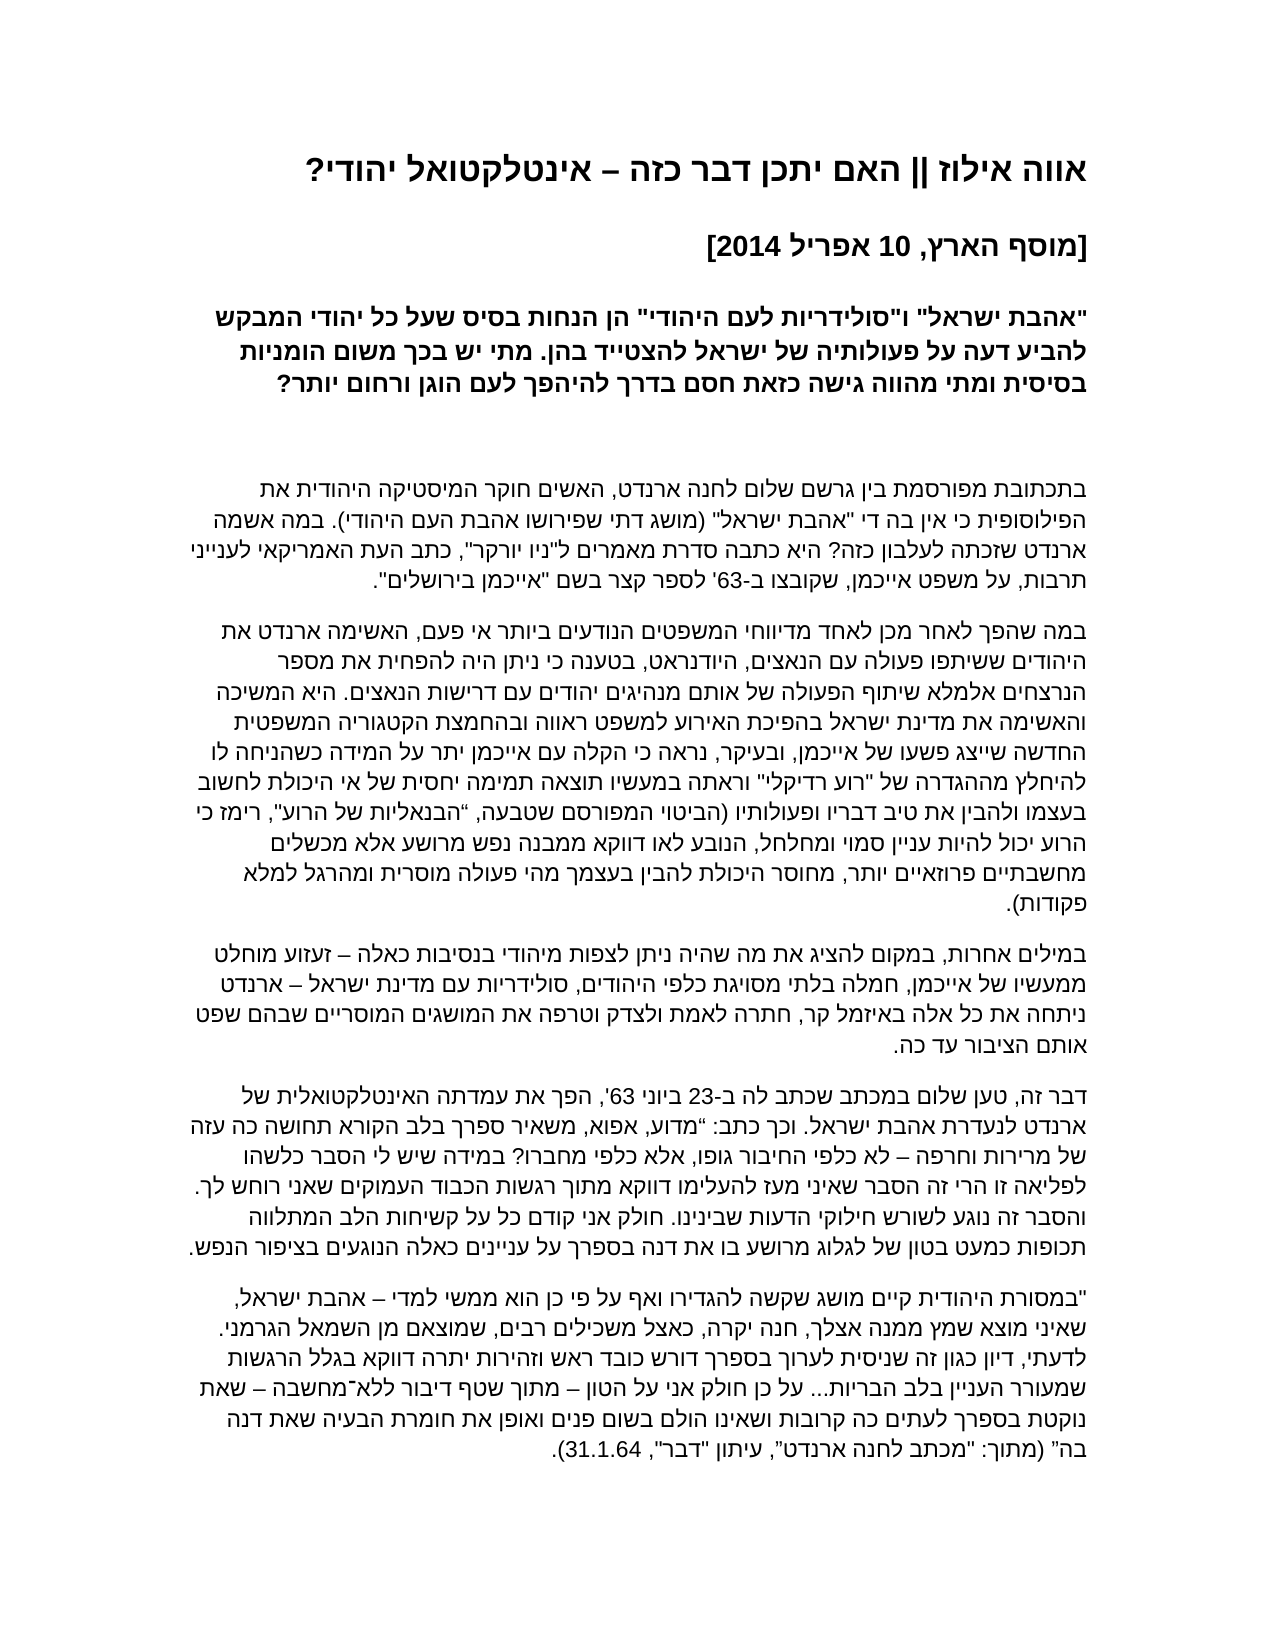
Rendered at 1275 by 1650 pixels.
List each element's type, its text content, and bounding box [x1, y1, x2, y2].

text [מוסף הארץ, 10 אפריל 2014] [187, 229, 1087, 263]
text במילים אחרות, במקום להציג את מה שהיה ניתן לצפות מיהודי בנסיבות כאלה – זעזוע מוחלט ממעשיו של אייכמן, חמלה בלתי מסויגת כלפי היהודים, סולידריות עם מדינת ישראל – ארנדט ניתחה את כל אלה באיזמל קר, חתרה לאמת ולצדק וטרפה את המושגים המוסריים שבהם שפט אותם הציבור עד כה. [187, 941, 1087, 1058]
text "במסורת היהודית קיים מושג שקשה להגדירו ואף על פי כן הוא ממשי למדי – אהבת ישראל, שאיני מוצא שמץ ממנה אצלך, חנה יקרה, כאצל משכילים רבים, שמוצאם מן השמאל הגרמני. לדעתי, דיון כגון זה שניסית לערוך בספרך דורש כובד ראש וזהירות יתרה דווקא בגלל הרגשות שמעורר העניין בלב הבריות... על כן חולק אני על הטון – מתוך שטף דיבור ללא־מחשבה – שאת נוקטת בספרך לעתים כה קרובות ושאינו הולם בשום פנים ואופן את חומרת הבעיה שאת דנה בה” (מתוך: "מכתב לחנה ארנדט”, עיתון "דבר", 31.1.64). [187, 1285, 1087, 1462]
text דבר זה, טען שלום במכתב שכתב לה ב-23 ביוני 63', הפך את עמדתה האינטלקטואלית של ארנדט לנעדרת אהבת ישראל. וכך כתב: “מדוע, אפוא, משאיר ספרך בלב הקורא תחושה כה עזה של מרירות וחרפה – לא כלפי החיבור גופו, אלא כלפי מחברו? במידה שיש לי הסבר כלשהו לפליאה זו הרי זה הסבר שאיני מעז להעלימו דווקא מתוך רגשות הכבוד העמוקים שאני רוחש לך. והסבר זה נוגע לשורש חילוקי הדעות שבינינו. חולק אני קודם כל על קשיחות הלב המתלווה תכופות כמעט בטון של לגלוג מרושע בו את דנה בספרך על עניינים כאלה הנוגעים בציפור הנפש. [187, 1083, 1087, 1260]
text אווה אילוז || האם יתכן דבר כזה – אינטלקטואל יהודי? [187, 150, 1087, 188]
text בתכתובת מפורסמת בין גרשם שלום לחנה ארנדט, האשים חוקר המיסטיקה היהודית את הפילוסופית כי אין בה די "אהבת ישראל" (מושג דתי שפירושו אהבת העם היהודי). במה אשמה ארנדט שזכתה לעלבון כזה? היא כתבה סדרת מאמרים ל"ניו יורקר", כתב העת האמריקאי לענייני תרבות, על משפט אייכמן, שקובצו ב-63' לספר קצר בשם "אייכמן בירושלים". [187, 476, 1087, 593]
text "אהבת ישראל" ו"סולידריות לעם היהודי" הן הנחות בסיס שעל כל יהודי המבקש להביע דעה על פעולותיה של ישראל להצטייד בהן. מתי יש בכך משום הומניות בסיסית ומתי מהווה גישה כזאת חסם בדרך להיהפך לעם הוגן ורחום יותר? [187, 303, 1087, 398]
text במה שהפך לאחר מכן לאחד מדיווחי המשפטים הנודעים ביותר אי פעם, האשימה ארנדט את היהודים ששיתפו פעולה עם הנאצים, היודנראט, בטענה כי ניתן היה להפחית את מספר הנרצחים אלמלא שיתוף הפעולה של אותם מנהיגים יהודים עם דרישות הנאצים. היא המשיכה והאשימה את מדינת ישראל בהפיכת האירוע למשפט ראווה ובהחמצת הקטגוריה המשפטית החדשה שייצג פשעו של אייכמן, ובעיקר, נראה כי הקלה עם אייכמן יתר על המידה כשהניחה לו להיחלץ מההגדרה של "רוע רדיקלי" וראתה במעשיו תוצאה תמימה יחסית של אי היכולת לחשוב בעצמו ולהבין את טיב דבריו ופעולותיו (הביטוי המפורסם שטבעה, “הבנאליות של הרוע", רימז כי הרוע יכול להיות עניין סמוי ומחלחל, הנובע לאו דווקא ממבנה נפש מרושע אלא מכשלים מחשבתיים פרוזאיים יותר, מחוסר היכולת להבין בעצמך מהי פעולה מוסרית ומהרגל למלא פקודות). [187, 618, 1087, 916]
